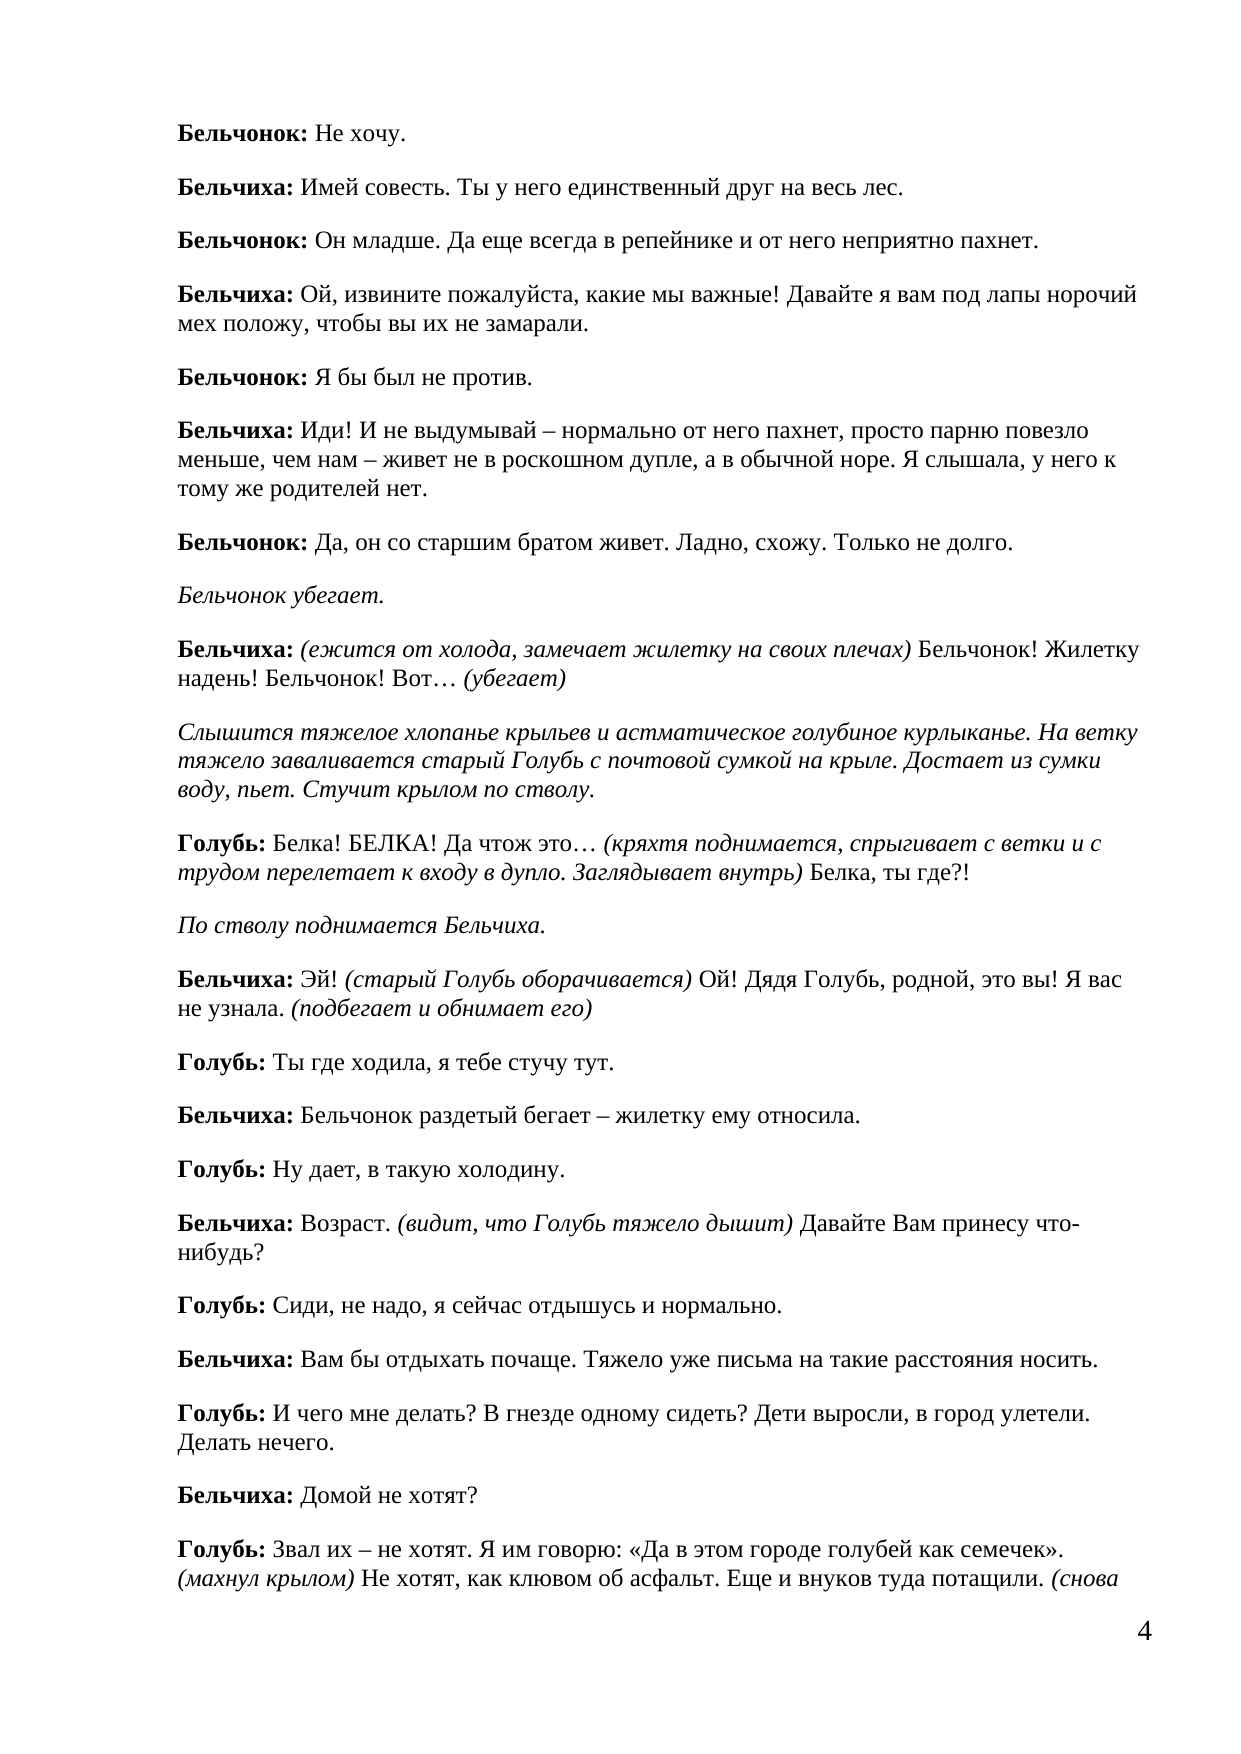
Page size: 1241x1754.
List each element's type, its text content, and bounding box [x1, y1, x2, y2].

text Голубь: Ты где ходила, я тебе стучу тут. [177, 1047, 1152, 1076]
text Бельчиха: Ой, извините пожалуйста, какие мы важные! Давайте я вам под лапы норочий мех положу, чтобы вы их не замарали. [177, 279, 1152, 337]
text Бельчонок убегает. [177, 581, 1152, 609]
text Бельчиха: Эй! (старый Голубь оборачивается) Ой! Дядя Голубь, родной, это вы! Я вас не узнала. (подбегает и обнимает его) [177, 964, 1152, 1022]
text По стволу поднимается Бельчиха. [177, 911, 1152, 939]
text Бельчиха: Возраст. (видит, что Голубь тяжело дышит) Давайте Вам принесу что-нибудь? [177, 1208, 1152, 1266]
text Бельчонок: Он младше. Да еще всегда в репейнике и от него неприятно пахнет. [177, 226, 1152, 254]
text Бельчиха: (ежится от холода, замечает жилетку на своих плечах) Бельчонок! Жилетку надень! Бельчонок! Вот… (убегает) [177, 634, 1152, 692]
text Бельчонок: Не хочу. [177, 118, 1152, 147]
text Бельчиха: Домой не хотят? [177, 1481, 1152, 1509]
text Голубь: И чего мне делать? В гнезде одному сидеть? Дети выросли, в город улетели. Делать нечего. [177, 1398, 1152, 1456]
text Голубь: Ну дает, в такую холодину. [177, 1154, 1152, 1183]
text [177, 1534, 1152, 1592]
text Бельчиха: Имей совесть. Ты у него единственный друг на весь лес. [177, 172, 1152, 201]
text Бельчиха: Вам бы отдыхать почаще. Тяжело уже письма на такие расстояния носить. [177, 1344, 1152, 1373]
text Бельчиха: Бельчонок раздетый бегает – жилетку ему относила. [177, 1101, 1152, 1129]
text Голубь: Белка! БЕЛКА! Да чтож это… (кряхтя поднимается, спрыгивает с ветки и с трудом перелетает к входу в дупло. Заглядывает внутрь) Белка, ты где?! [177, 828, 1152, 886]
text Бельчонок: Да, он со старшим братом живет. Ладно, схожу. Только не долго. [177, 527, 1152, 556]
text Слышится тяжелое хлопанье крыльев и астматическое голубиное курлыканье. На ветку тяжело заваливается старый Голубь с почтовой сумкой на крыле. Достает из сумки воду, пьет. Стучит крылом по стволу. [177, 717, 1152, 803]
text Бельчиха: Иди! И не выдумывай – нормально от него пахнет, просто парню повезло меньше, чем нам – живет не в роскошном дупле, а в обычной норе. Я слышала, у него к тому же родителей нет. [177, 416, 1152, 502]
text Голубь: Сиди, не надо, я сейчас отдышусь и нормально. [177, 1291, 1152, 1319]
text Бельчонок: Я бы был не против. [177, 362, 1152, 391]
